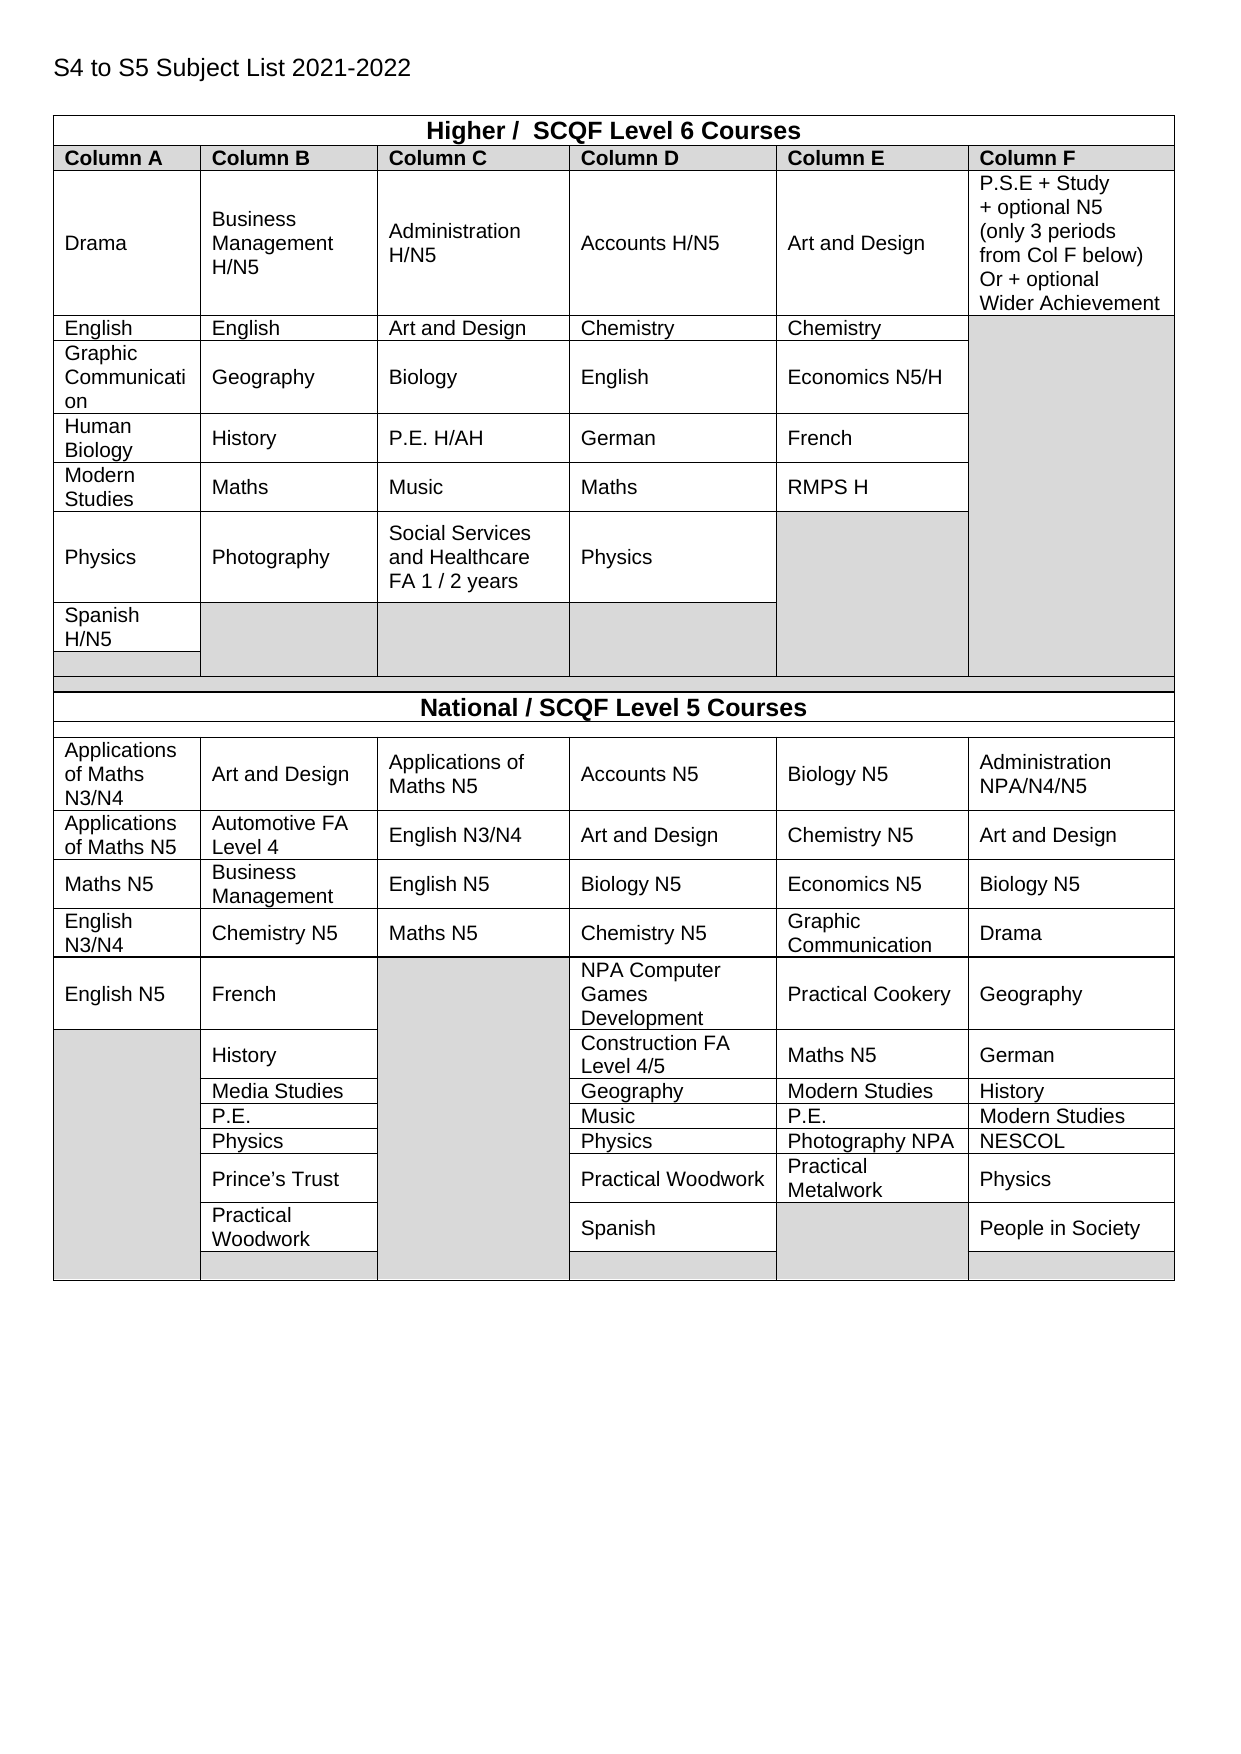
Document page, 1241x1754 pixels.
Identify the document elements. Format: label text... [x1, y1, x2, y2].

table_cell Physics [54, 512, 200, 602]
table_cell Chemistry [570, 316, 776, 340]
table_cell Media Studies [201, 1079, 377, 1103]
table_cell P.S.E + Study + optional N5 (only 3 periods from Col F below) Or + optional Wider Achievement [969, 171, 1174, 315]
table_cell Administration NPA/N4/N5 [969, 738, 1174, 809]
table_cell [570, 603, 776, 676]
table_cell P.E. H/AH [378, 414, 569, 462]
table_cell Maths N5 [54, 860, 200, 907]
table_cell French [201, 958, 377, 1029]
table_cell Business Management [201, 860, 377, 907]
table_cell RMPS H [777, 463, 968, 511]
table_cell Chemistry N5 [777, 811, 968, 858]
table_cell Art and Design [777, 171, 968, 315]
table_cell Automotive FA Level 4 [201, 811, 377, 858]
table_cell History [201, 414, 377, 462]
table_cell [54, 1030, 200, 1279]
table_cell [54, 677, 1174, 691]
table_cell [201, 1252, 377, 1279]
table_cell Photography [201, 512, 377, 602]
table_cell Art and Design [570, 811, 776, 858]
text S4 to S5 Subject List 2021-2022 [53, 53, 1187, 82]
table_cell German [969, 1030, 1174, 1078]
table_cell NESCOL [969, 1129, 1174, 1153]
table_cell Music [378, 463, 569, 511]
table_cell Biology N5 [570, 860, 776, 907]
table_cell Physics [969, 1154, 1174, 1202]
table_cell Practical Metalwork [777, 1154, 968, 1202]
table_cell Modern Studies [54, 463, 200, 511]
table_cell NPA Computer Games Development [570, 958, 776, 1029]
table_cell Column B [201, 146, 377, 170]
table_cell Chemistry N5 [201, 909, 377, 956]
table_cell Practical Woodwork [570, 1154, 776, 1202]
table_cell Graphic Communication [54, 341, 200, 413]
table_cell Biology N5 [969, 860, 1174, 907]
table_cell Drama [54, 171, 200, 315]
table_cell Photography NPA [777, 1129, 968, 1153]
table_cell Biology N5 [777, 738, 968, 809]
table_cell Social Services and Healthcare FA 1 / 2 years [378, 512, 569, 602]
table_cell National / SCQF Level 5 Courses [54, 693, 1174, 721]
table_cell People in Society [969, 1203, 1174, 1251]
table_cell [54, 722, 1174, 737]
table_cell Column C [378, 146, 569, 170]
table_cell Prince’s Trust [201, 1154, 377, 1202]
table_cell Administration H/N5 [378, 171, 569, 315]
table_cell Chemistry N5 [570, 909, 776, 956]
table_cell English [54, 316, 200, 340]
table_cell Business Management H/N5 [201, 171, 377, 315]
table_cell History [201, 1030, 377, 1078]
table_cell P.E. [777, 1104, 968, 1128]
table_cell Music [570, 1104, 776, 1128]
table_cell Maths [570, 463, 776, 511]
table_cell Practical Cookery [777, 958, 968, 1029]
table_cell English N3/N4 [54, 909, 200, 956]
table_cell [201, 603, 377, 676]
table_cell Human Biology [54, 414, 200, 462]
table_cell Applications of Maths N5 [54, 811, 200, 858]
table_cell Applications of Maths N3/N4 [54, 738, 200, 809]
table_cell Accounts N5 [570, 738, 776, 809]
table_cell Modern Studies [777, 1079, 968, 1103]
table_cell English N3/N4 [378, 811, 569, 858]
table_cell Physics [570, 1129, 776, 1153]
table_cell Column D [570, 146, 776, 170]
table_cell English [570, 341, 776, 413]
table_cell Maths N5 [777, 1030, 968, 1078]
table_cell [969, 1252, 1174, 1279]
table_cell [777, 512, 968, 676]
table_cell [54, 652, 200, 676]
table_cell Geography [969, 958, 1174, 1029]
table_cell English N5 [54, 958, 200, 1029]
table_cell French [777, 414, 968, 462]
table_cell Maths [201, 463, 377, 511]
table_cell Spanish H/N5 [54, 603, 200, 651]
table_cell History [969, 1079, 1174, 1103]
table_cell Column A [54, 146, 200, 170]
table_cell Column E [777, 146, 968, 170]
table_cell Art and Design [378, 316, 569, 340]
table_cell Art and Design [201, 738, 377, 809]
table_cell Chemistry [777, 316, 968, 340]
table_cell Spanish [570, 1203, 776, 1251]
table_cell Economics N5 [777, 860, 968, 907]
table_cell [378, 603, 569, 676]
table_cell Modern Studies [969, 1104, 1174, 1128]
table_cell [378, 958, 569, 1279]
table_cell P.E. [201, 1104, 377, 1128]
table_cell Art and Design [969, 811, 1174, 858]
table_cell Geography [570, 1079, 776, 1103]
table_cell Economics N5/H [777, 341, 968, 413]
table_cell Graphic Communication [777, 909, 968, 956]
table_cell Construction FA Level 4/5 [570, 1030, 776, 1078]
table_cell Biology [378, 341, 569, 413]
table_cell Practical Woodwork [201, 1203, 377, 1251]
table_cell English [201, 316, 377, 340]
table_cell German [570, 414, 776, 462]
table_cell [777, 1203, 968, 1279]
table_cell Maths N5 [378, 909, 569, 956]
table_cell Applications of Maths N5 [378, 738, 569, 809]
table_cell [969, 316, 1174, 676]
table_cell Physics [201, 1129, 377, 1153]
table_cell Geography [201, 341, 377, 413]
table_cell English N5 [378, 860, 569, 907]
table_cell Column F [969, 146, 1174, 170]
table_cell Drama [969, 909, 1174, 956]
table_cell [570, 1252, 776, 1279]
table_header Higher / SCQF Level 6 Courses [54, 116, 1174, 145]
table_cell Physics [570, 512, 776, 602]
table_cell Accounts H/N5 [570, 171, 776, 315]
